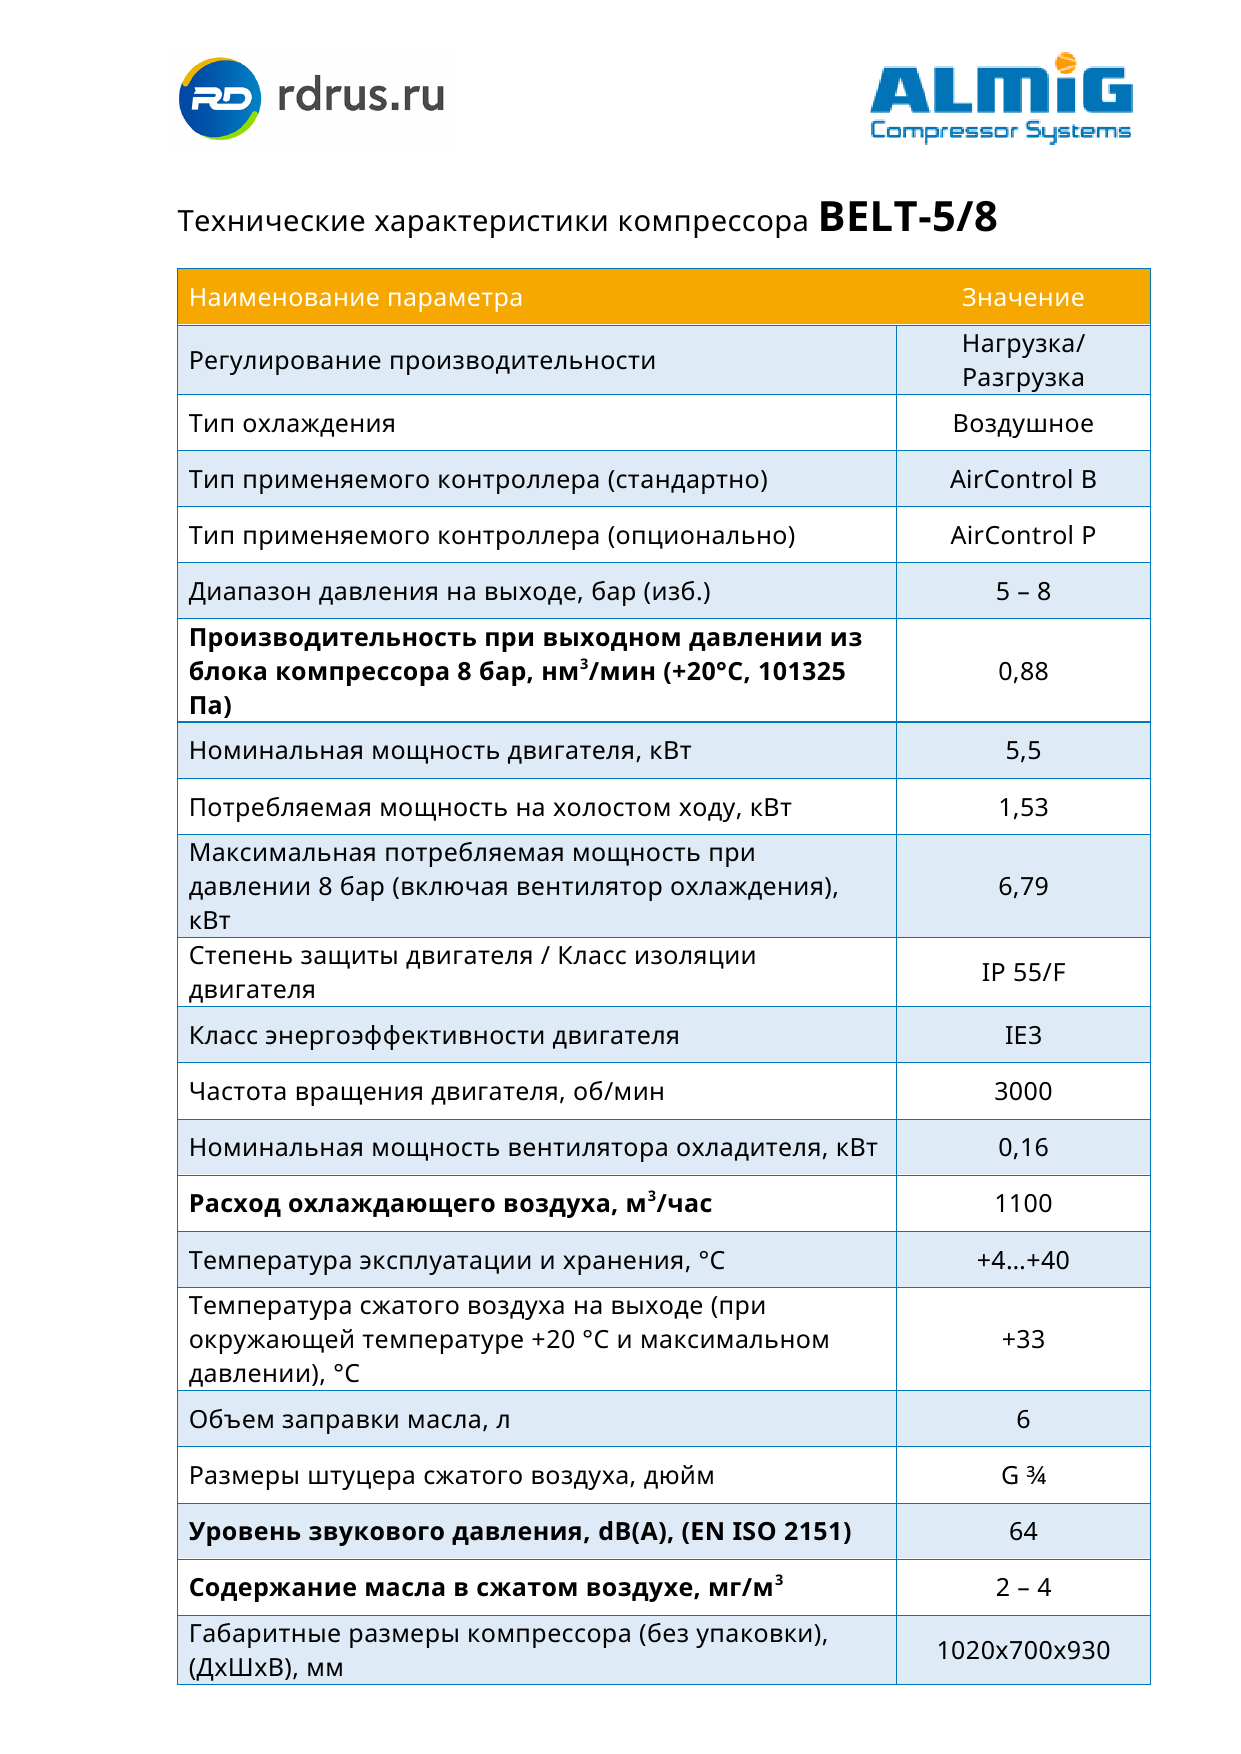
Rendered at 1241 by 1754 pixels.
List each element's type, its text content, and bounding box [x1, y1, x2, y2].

table_cell 5 – 8 [897, 563, 1150, 618]
table_cell 64 [897, 1504, 1150, 1558]
table_cell Потребляемая мощность на холостом ходу, кВт [178, 779, 896, 834]
table_cell Частота вращения двигателя, об/мин [178, 1063, 896, 1118]
table_cell Температура эксплуатации и хранения, °С [178, 1232, 896, 1287]
table_cell Объем заправки масла, л [178, 1391, 896, 1446]
table_cell Тип применяемого контроллера (стандартно) [178, 451, 896, 506]
table_cell Расход охлаждающего воздуха, м3/час [178, 1176, 896, 1231]
table_cell AirControl B [897, 451, 1150, 506]
table_cell 0,16 [897, 1120, 1150, 1174]
table_cell 2 – 4 [897, 1560, 1150, 1615]
table_cell Нагрузка/Разгрузка [897, 326, 1150, 394]
text Технические характеристики компрессора BELT-5/8 [177, 187, 1152, 243]
table_cell Степень защиты двигателя / Класс изоляции двигателя [178, 938, 896, 1006]
table_cell 6 [897, 1391, 1150, 1446]
table_cell Содержание масла в сжатом воздухе, мг/м3 [178, 1560, 896, 1615]
table_cell Номинальная мощность вентилятора охладителя, кВт [178, 1120, 896, 1174]
table_cell Уровень звукового давления, dB(A), (EN ISO 2151) [178, 1504, 896, 1558]
table_cell +4…+40 [897, 1232, 1150, 1287]
table_cell 1,53 [897, 779, 1150, 834]
table_cell Тип применяемого контроллера (опционально) [178, 507, 896, 562]
table_cell 6,79 [897, 835, 1150, 937]
table_cell Регулирование производительности [178, 326, 896, 394]
table_cell 0,88 [897, 619, 1150, 721]
table_cell Номинальная мощность двигателя, кВт [178, 723, 896, 778]
picture [853, 44, 1152, 149]
table_cell Класс энергоэффективности двигателя [178, 1007, 896, 1062]
table_cell IP 55/F [897, 938, 1150, 1006]
table_cell Максимальная потребляемая мощность при давлении 8 бар (включая вентилятор охлаждения), кВт [178, 835, 896, 937]
table_cell 5,5 [897, 723, 1150, 778]
table_cell Диапазон давления на выходе, бар (изб.) [178, 563, 896, 618]
table_header Наименование параметра [178, 269, 896, 324]
table_cell Температура сжатого воздуха на выходе (при окружающей температуре +20 °С и максимальном давлении), °С [178, 1288, 896, 1390]
table_cell Габаритные размеры компрессора (без упаковки), (ДхШхВ), мм [178, 1616, 896, 1684]
table_cell Воздушное [897, 395, 1150, 450]
table_cell Производительность при выходном давлении из блока компрессора 8 бар, нм3/мин (+20°С, 101325 Па) [178, 619, 896, 721]
table_cell AirControl P [897, 507, 1150, 562]
table_cell 1100 [897, 1176, 1150, 1231]
picture [167, 49, 458, 149]
table_header Значение [896, 269, 1150, 324]
table_cell 1020х700х930 [897, 1616, 1150, 1684]
table_cell 3000 [897, 1063, 1150, 1118]
table_cell G ¾ [897, 1447, 1150, 1502]
table_cell Размеры штуцера сжатого воздуха, дюйм [178, 1447, 896, 1502]
table_cell IE3 [897, 1007, 1150, 1062]
table_cell +33 [897, 1288, 1150, 1390]
table_cell Тип охлаждения [178, 395, 896, 450]
